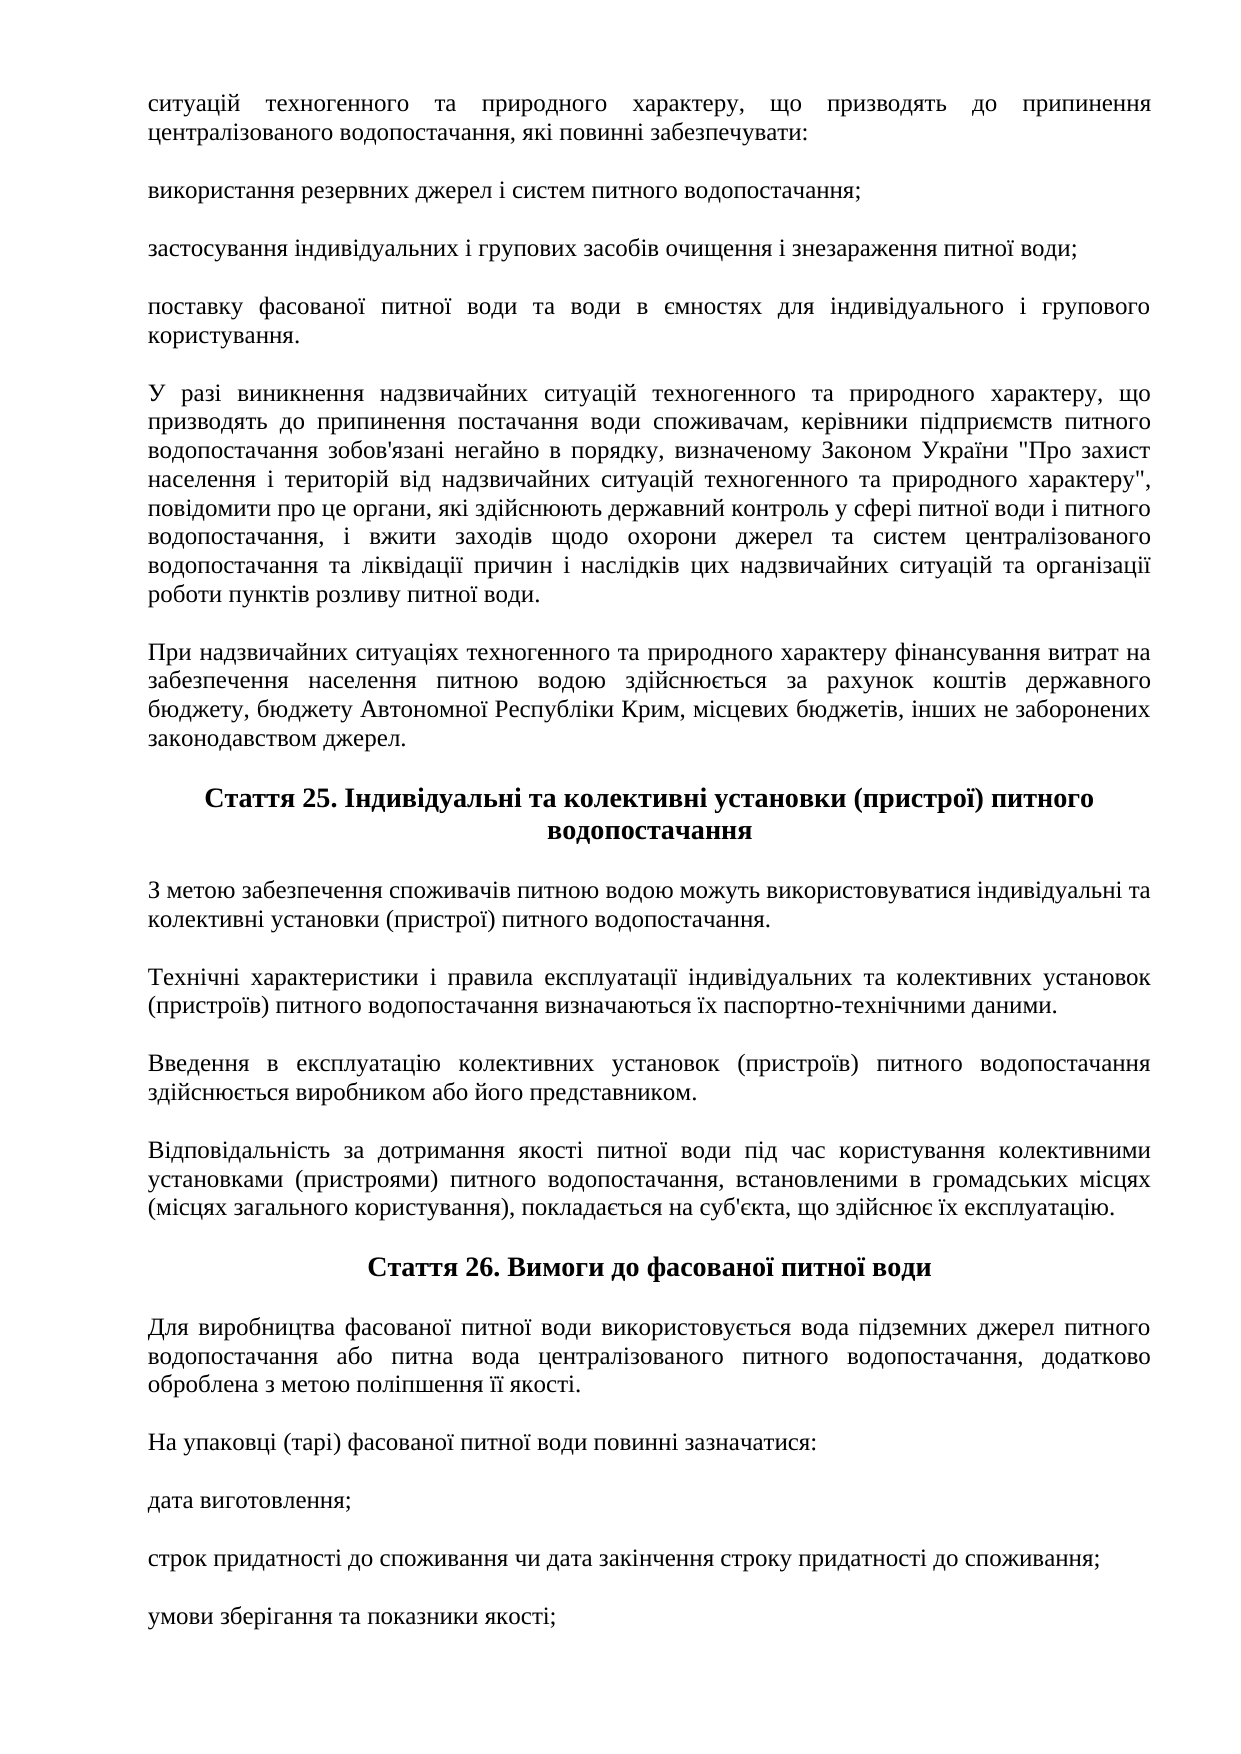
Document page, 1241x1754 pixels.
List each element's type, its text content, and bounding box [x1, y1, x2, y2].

text У разі виникнення надзвичайних ситуацій техногенного та природного характеру, що призводять до припинення постачання води споживачам, керівники підприємств питного водопостачання зобов'язані негайно в порядку, визначеному Законом України "Про захист населення і територій від надзвичайних ситуацій техногенного та природного характеру", повідомити про це органи, які здійснюють державний контроль у сфері питної води і питного водопостачання, і вжити заходів щодо охорони джерел та систем централізованого водопостачання та ліквідації причин і наслідків цих надзвичайних ситуацій та організації роботи пунктів розливу питної води. [148, 378, 1152, 608]
text застосування індивідуальних і групових засобів очищення і знезараження питної води; [148, 233, 1152, 262]
text умови зберігання та показники якості; [148, 1601, 1152, 1630]
text При надзвичайних ситуаціях техногенного та природного характеру фінансування витрат на забезпечення населення питною водою здійснюється за рахунок коштів державного бюджету, бюджету Автономної Республіки Крим, місцевих бюджетів, інших не заборонених законодавством джерел. [148, 637, 1152, 752]
text Технічні характеристики і правила експлуатації індивідуальних та колективних установок (пристроїв) питного водопостачання визначаються їх паспортно-технічними даними. [148, 962, 1152, 1019]
text строк придатності до споживання чи дата закінчення строку придатності до споживання; [148, 1543, 1152, 1572]
text поставку фасованої питної води та води в ємностях для індивідуального і групового користування. [148, 291, 1152, 348]
text Відповідальність за дотримання якості питної води під час користування колективними установками (пристроями) питного водопостачання, встановленими в громадських місцях (місцях загального користування), покладається на суб'єкта, що здійснює їх експлуатацію. [148, 1135, 1152, 1221]
text Введення в експлуатацію колективних установок (пристроїв) питного водопостачання здійснюється виробником або його представником. [148, 1048, 1152, 1106]
text використання резервних джерел і систем питного водопостачання; [148, 175, 1152, 204]
text дата виготовлення; [148, 1485, 1152, 1514]
text Для виробництва фасованої питної води використовується вода підземних джерел питного водопостачання або питна вода централізованого питного водопостачання, додатково оброблена з метою поліпшення її якості. [148, 1312, 1152, 1398]
text На упаковці (тарі) фасованої питної води повинні зазначатися: [148, 1427, 1152, 1456]
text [148, 88, 1152, 146]
text З метою забезпечення споживачів питною водою можуть використовуватися індивідуальні та колективні установки (пристрої) питного водопостачання. [148, 875, 1152, 932]
subtitle Стаття 25. Індивідуальні та колективні установки (пристрої) питного водопостачання [148, 781, 1152, 846]
subtitle Стаття 26. Вимоги до фасованої питної води [148, 1250, 1152, 1283]
